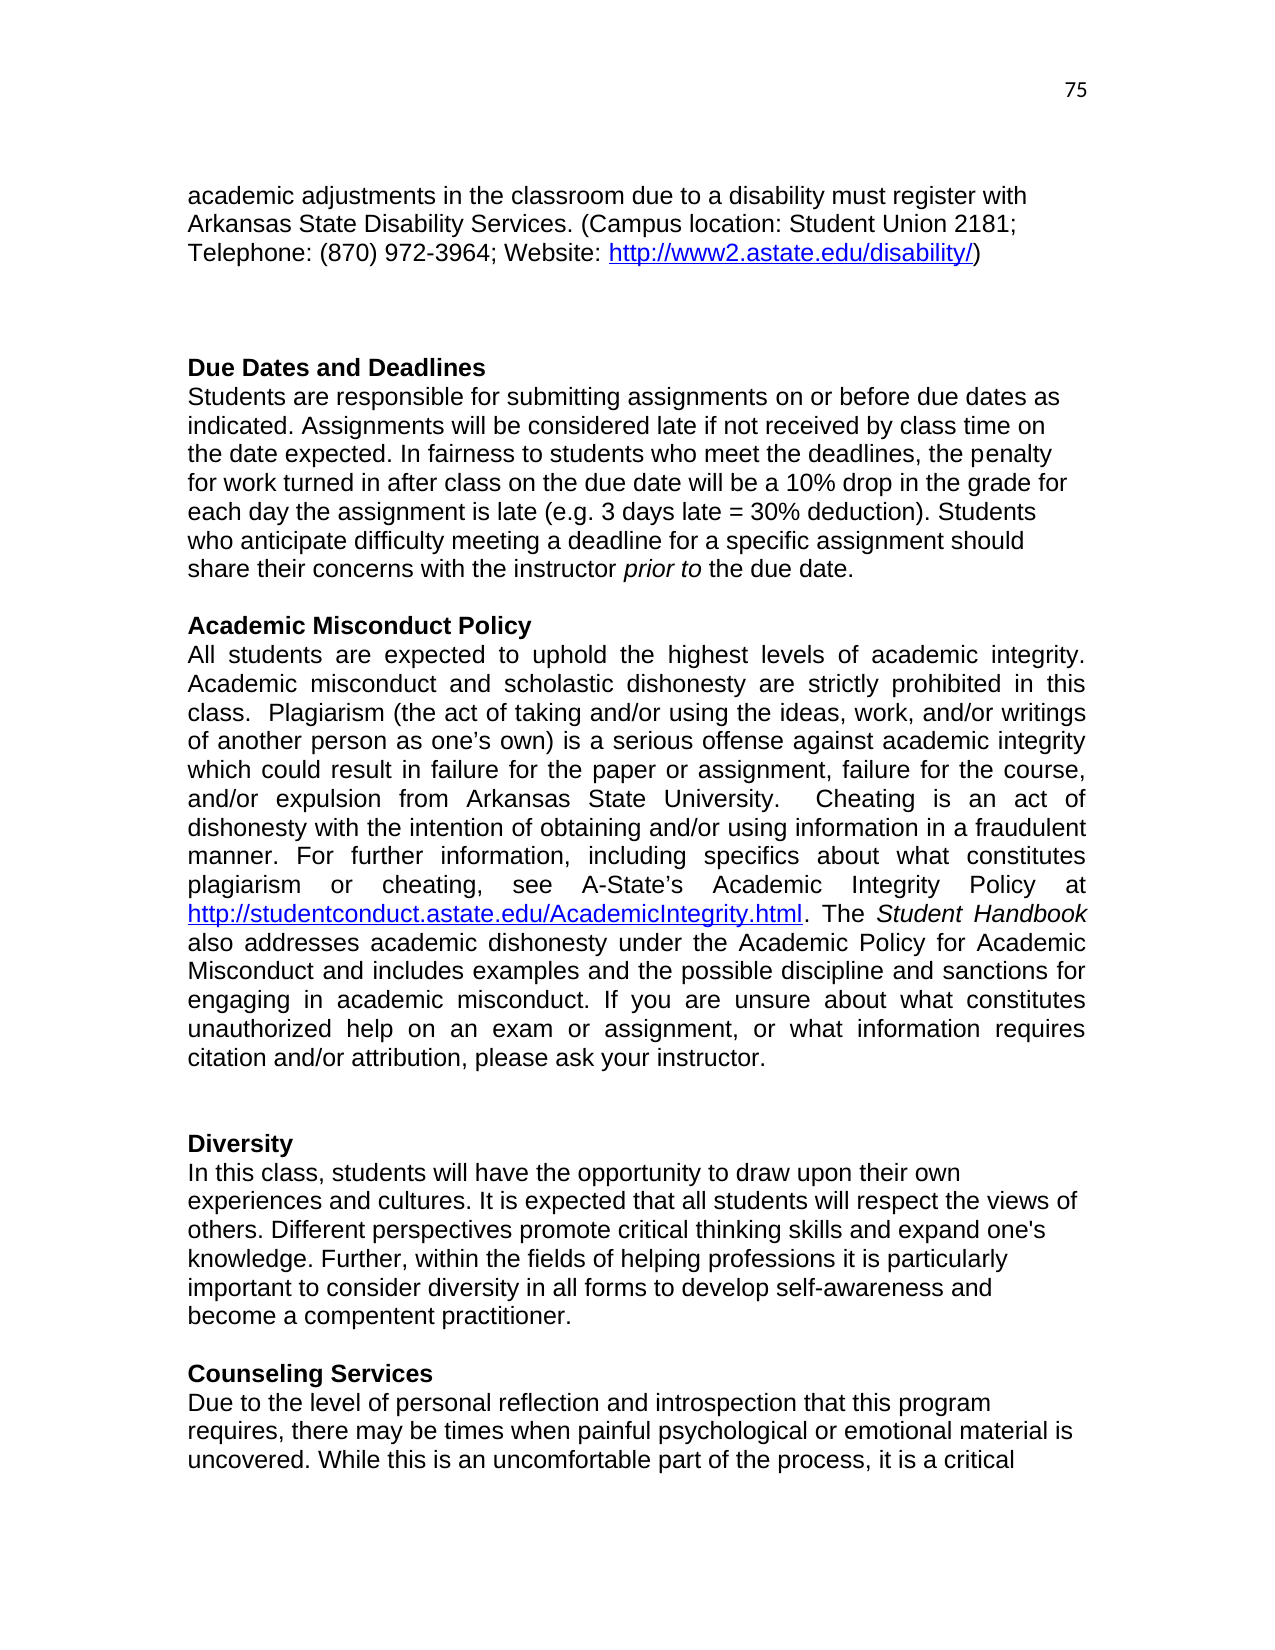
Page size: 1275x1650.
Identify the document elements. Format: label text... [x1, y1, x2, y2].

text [187, 181, 1106, 267]
text Academic Misconduct Policy [187, 611, 1087, 640]
text Counseling Services [187, 1359, 1087, 1387]
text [187, 1387, 1087, 1474]
text Due Dates and Deadlines [187, 353, 1087, 382]
text Students are responsible for submitting assignments on or before due dates as indicated. Assignments will be considered late if not received by class time on the date expected. In fairness to students who meet the deadlines, the penalty for work turned in after class on the due date will be a 10% drop in the grade for each day the assignment is late (e.g. 3 days late = 30% deduction). Students who anticipate difficulty meeting a deadline for a specific assignment should share their concerns with the instructor prior to the due date. [187, 382, 1087, 583]
text Diversity [187, 1129, 1087, 1157]
text All students are expected to uphold the highest levels of academic integrity. Academic misconduct and scholastic dishonesty are strictly prohibited in this class. Plagiarism (the act of taking and/or using the ideas, work, and/or writings of another person as one’s own) is a serious offense against academic integrity which could result in failure for the paper or assignment, failure for the course, and/or expulsion from Arkansas State University. Cheating is an act of dishonesty with the intention of obtaining and/or using information in a fraudulent manner. For further information, including specifics about what constitutes plagiarism or cheating, see A-State’s Academic Integrity Policy at http://studentconduct.astate.edu/AcademicIntegrity.html. The Student Handbook also addresses academic dishonesty under the Academic Policy for Academic Misconduct and includes examples and the possible discipline and sanctions for engaging in academic misconduct. If you are unsure about what constitutes unauthorized help on an exam or assignment, or what information requires citation and/or attribution, please ask your instructor. [187, 640, 1087, 1071]
text In this class, students will have the opportunity to draw upon their own experiences and cultures. It is expected that all students will respect the views of others. Different perspectives promote critical thinking skills and expand one's knowledge. Further, within the fields of helping professions it is particularly important to consider diversity in all forms to develop self-awareness and become a compentent practitioner. [187, 1157, 1087, 1330]
